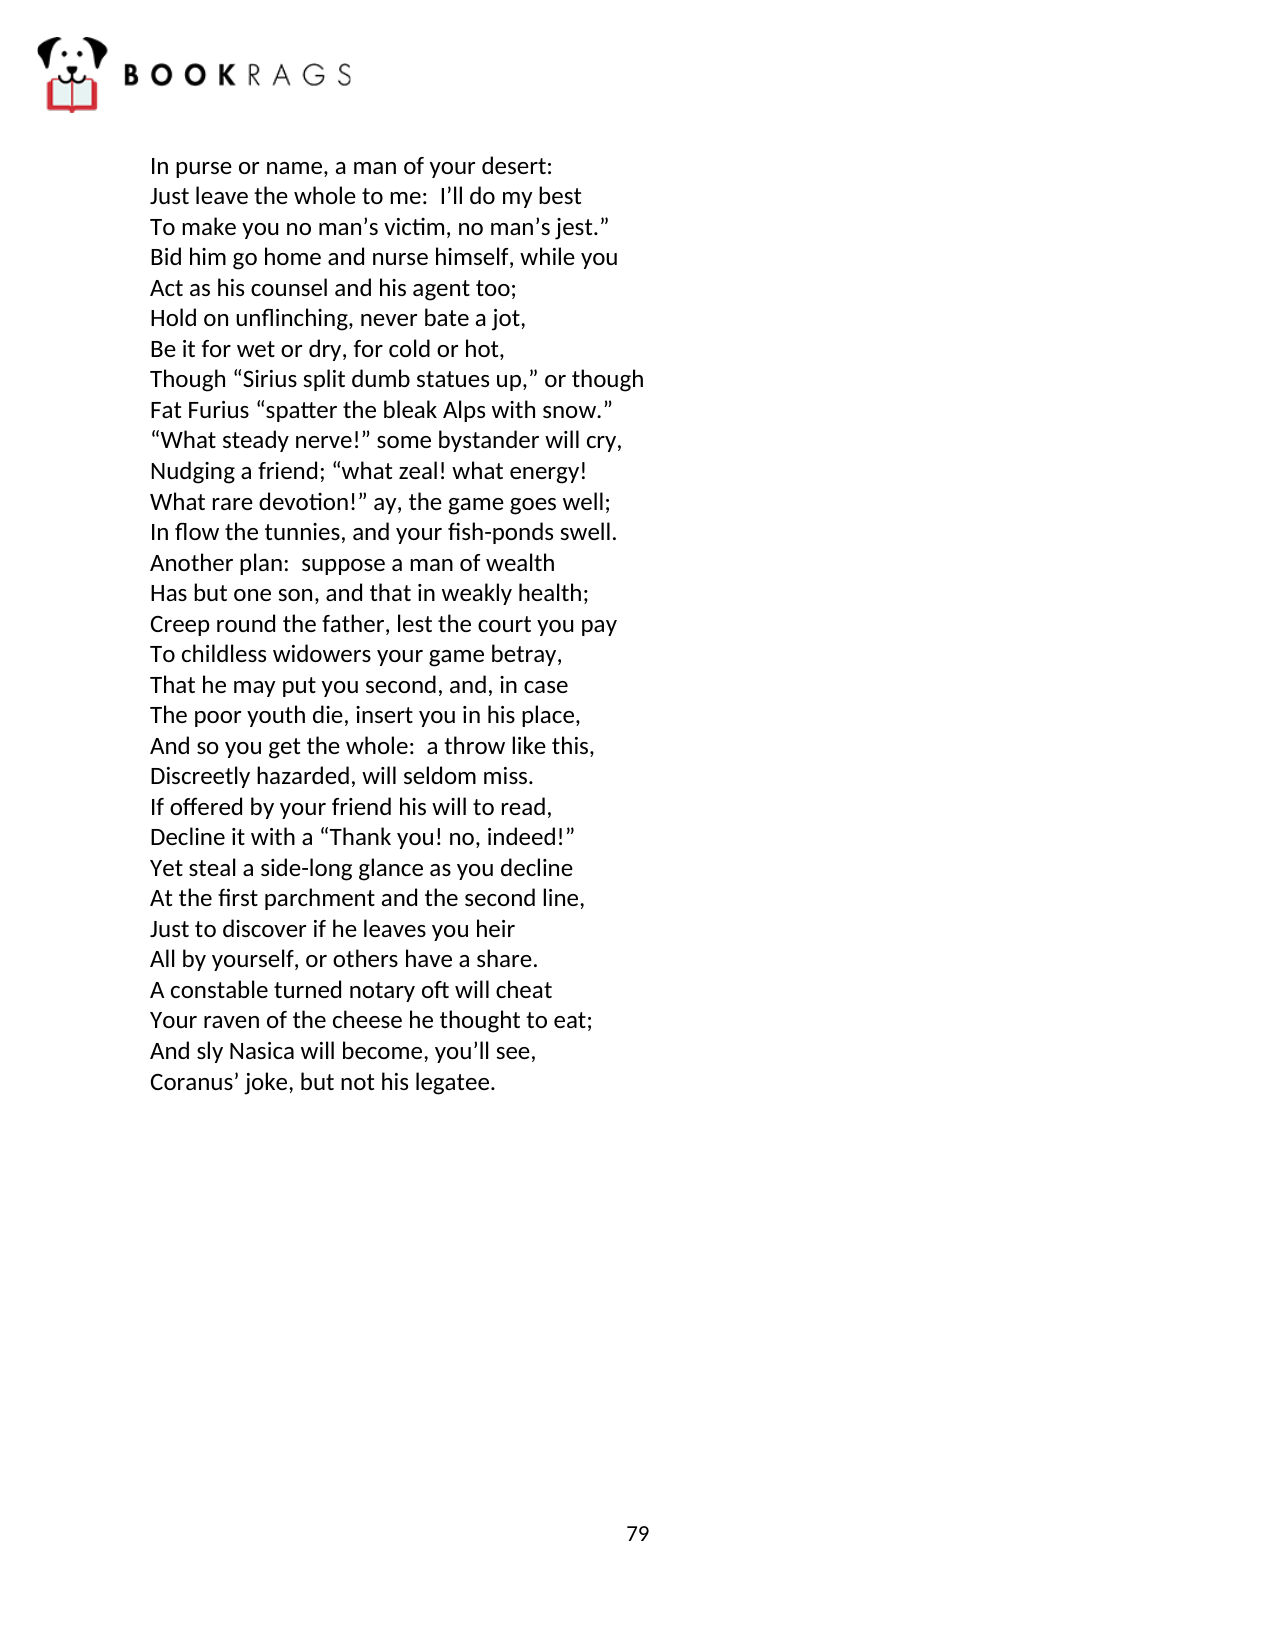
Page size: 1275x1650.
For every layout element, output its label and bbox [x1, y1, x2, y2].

picture [37, 37, 351, 113]
text [150, 150, 1125, 1096]
